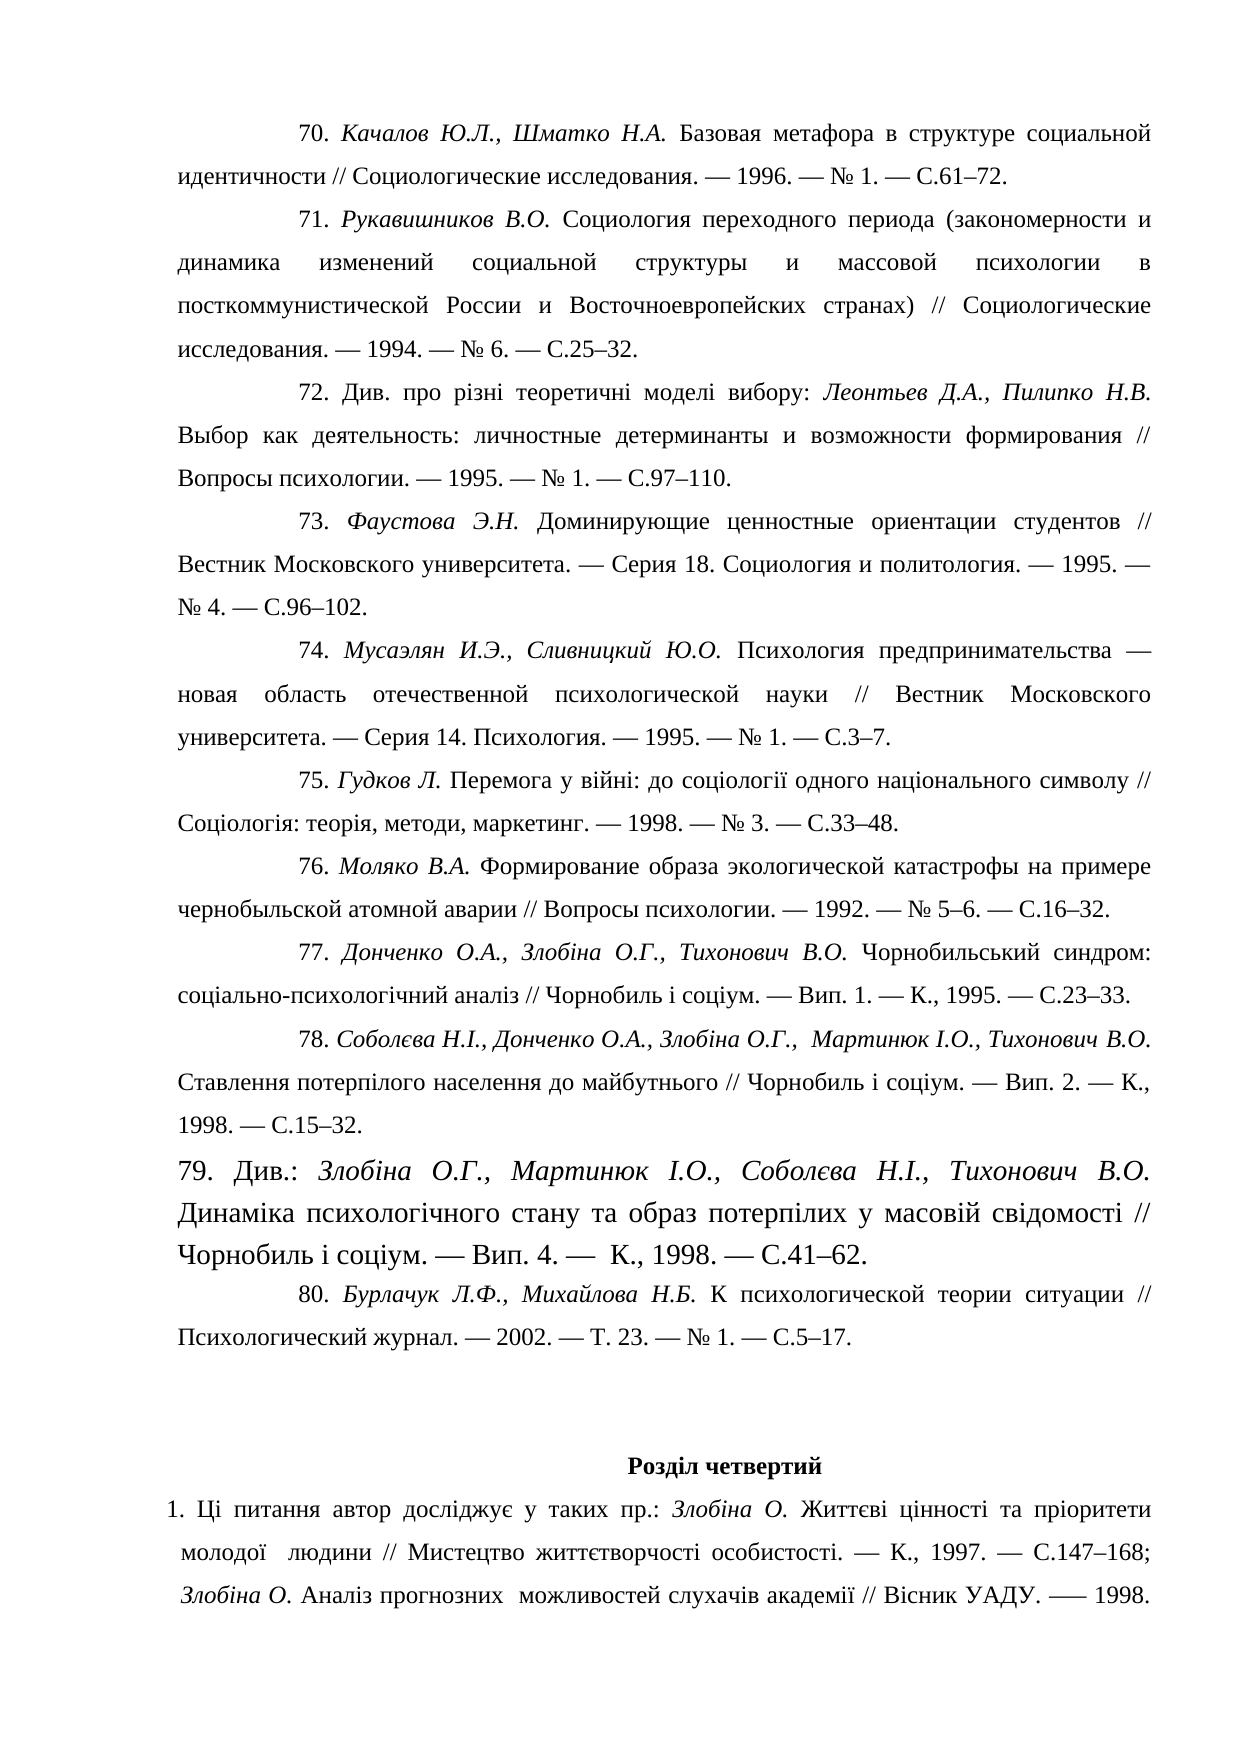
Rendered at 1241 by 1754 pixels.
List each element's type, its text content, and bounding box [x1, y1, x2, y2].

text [166, 1494, 1152, 1609]
text Розділ четвертий [177, 1451, 1152, 1480]
text 72. Див. про різні теоретичні моделі вибору: Леонтьев Д.А., Пилипко Н.В. Выбор как деятельность: личностные детерминанты и возможности формирования // Вопросы психологии. — 1995. — № 1. — С.97–110. [177, 377, 1152, 492]
text 75. Гудков Л. Перемога у війні: до соціології одного національного символу // Соціологія: теорія, методи, маркетинг. — 1998. — № 3. — С.33–48. [177, 765, 1152, 837]
text 71. Рукавишников В.О. Социология переходного периода (закономерности и динамика изменений социальной структуры и массовой психологии в посткоммунистической России и Восточноевропейских странах) // Социологические исследования. — 1994. — № 6. — С.25–32. [177, 204, 1152, 362]
text 70. Качалов Ю.Л., Шматко Н.А. Базовая метафора в структуре социальной идентичности // Социологические исследования. — 1996. — № 1. — С.61–72. [177, 118, 1152, 190]
text 77. Донченко О.А., Злобіна О.Г., Тихонович В.О. Чорнобильський синдром: соціально-психологічний аналіз // Чорнобиль і соціум. — Вип. 1. — К., 1995. — С.23–33. [177, 937, 1152, 1009]
text 80. Бурлачук Л.Ф., Михайлова Н.Б. К психологической теории ситуации // Психологический журнал. — 2002. — Т. 23. — № 1. — С.5–17. [177, 1279, 1152, 1351]
text 79. Див.: Злобіна О.Г., Мартинюк І.О., Соболєва Н.І., Тихонович В.О. Динаміка психологічного стану та образ потерпілих у масовій свідомості // Чорнобиль і соціум. — Вип. 4. — К., 1998. — С.41–62. [177, 1153, 1152, 1270]
text 78. Соболєва Н.І., Донченко О.А., Злобіна О.Г., Мартинюк І.О., Тихонович В.О. Ставлення потерпілого населення до майбутнього // Чорнобиль і соціум. — Вип. 2. — К., 1998. — С.15–32. [177, 1024, 1152, 1139]
text 73. Фаустова Э.Н. Доминирующие ценностные ориентации студентов // Вестник Московского университета. — Серия 18. Социология и политология. — 1995. — № 4. — С.96–102. [177, 506, 1152, 621]
text 76. Моляко В.А. Формирование образа экологической катастрофы на примере чернобыльской атомной аварии // Вопросы психологии. — 1992. — № 5–6. — С.16–32. [177, 851, 1152, 923]
text 74. Мусаэлян И.Э., Сливницкий Ю.О. Психология предпринимательства — новая область отечественной психологической науки // Вестник Московского университета. — Серия 14. Психология. — 1995. — № 1. — С.3–7. [177, 636, 1152, 751]
